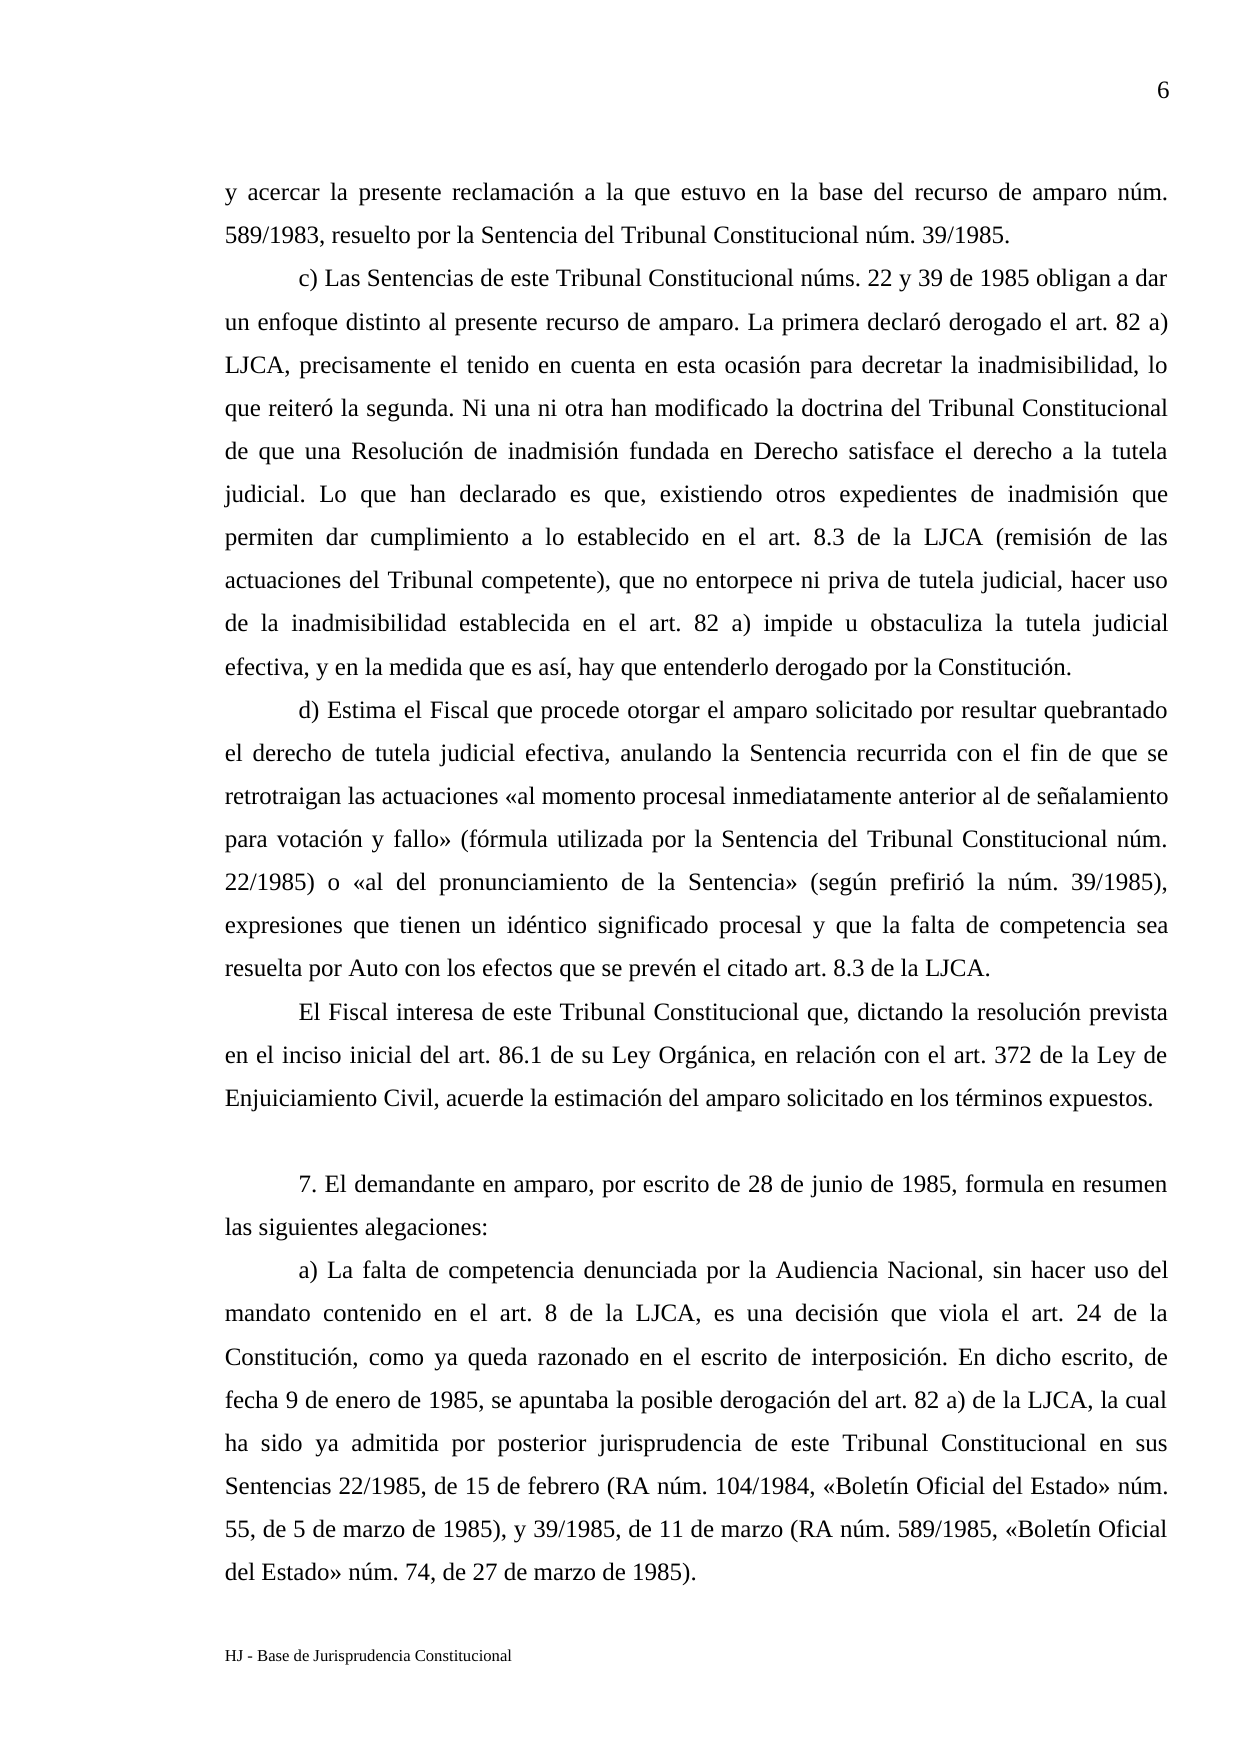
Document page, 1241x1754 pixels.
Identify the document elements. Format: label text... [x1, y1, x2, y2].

text d) Estima el Fiscal que procede otorgar el amparo solicitado por resultar quebrantado el derecho de tutela judicial efectiva, anulando la Sentencia recurrida con el fin de que se retrotraigan las actuaciones «al momento procesal inmediatamente anterior al de señalamiento para votación y fallo» (fórmula utilizada por la Sentencia del Tribunal Constitucional núm. 22/1985) o «al del pronunciamiento de la Sentencia» (según prefirió la núm. 39/1985), expresiones que tienen un idéntico significado procesal y que la falta de competencia sea resuelta por Auto con los efectos que se prevén el citado art. 8.3 de la LJCA. [224, 695, 1169, 982]
text El Fiscal interesa de este Tribunal Constitucional que, dictando la resolución prevista en el inciso inicial del art. 86.1 de su Ley Orgánica, en relación con el art. 372 de la Ley de Enjuiciamiento Civil, acuerde la estimación del amparo solicitado en los términos expuestos. [224, 997, 1169, 1112]
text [224, 177, 1169, 249]
text 7. El demandante en amparo, por escrito de 28 de junio de 1985, formula en resumen las siguientes alegaciones: [224, 1169, 1169, 1241]
text a) La falta de competencia denunciada por la Audiencia Nacional, sin hacer uso del mandato contenido en el art. 8 de la LJCA, es una decisión que viola el art. 24 de la Constitución, como ya queda razonado en el escrito de interposición. En dicho escrito, de fecha 9 de enero de 1985, se apuntaba la posible derogación del art. 82 a) de la LJCA, la cual ha sido ya admitida por posterior jurisprudencia de este Tribunal Constitucional en sus Sentencias 22/1985, de 15 de febrero (RA núm. 104/1984, «Boletín Oficial del Estado» núm. 55, de 5 de marzo de 1985), y 39/1985, de 11 de marzo (RA núm. 589/1985, «Boletín Oficial del Estado» núm. 74, de 27 de marzo de 1985). [224, 1255, 1169, 1586]
text c) Las Sentencias de este Tribunal Constitucional núms. 22 y 39 de 1985 obligan a dar un enfoque distinto al presente recurso de amparo. La primera declaró derogado el art. 82 a) LJCA, precisamente el tenido en cuenta en esta ocasión para decretar la inadmisibilidad, lo que reiteró la segunda. Ni una ni otra han modificado la doctrina del Tribunal Constitucional de que una Resolución de inadmisión fundada en Derecho satisface el derecho a la tutela judicial. Lo que han declarado es que, existiendo otros expedientes de inadmisión que permiten dar cumplimiento a lo establecido en el art. 8.3 de la LJCA (remisión de las actuaciones del Tribunal competente), que no entorpece ni priva de tutela judicial, hacer uso de la inadmisibilidad establecida en el art. 82 a) impide u obstaculiza la tutela judicial efectiva, y en la medida que es así, hay que entenderlo derogado por la Constitución. [224, 263, 1169, 680]
